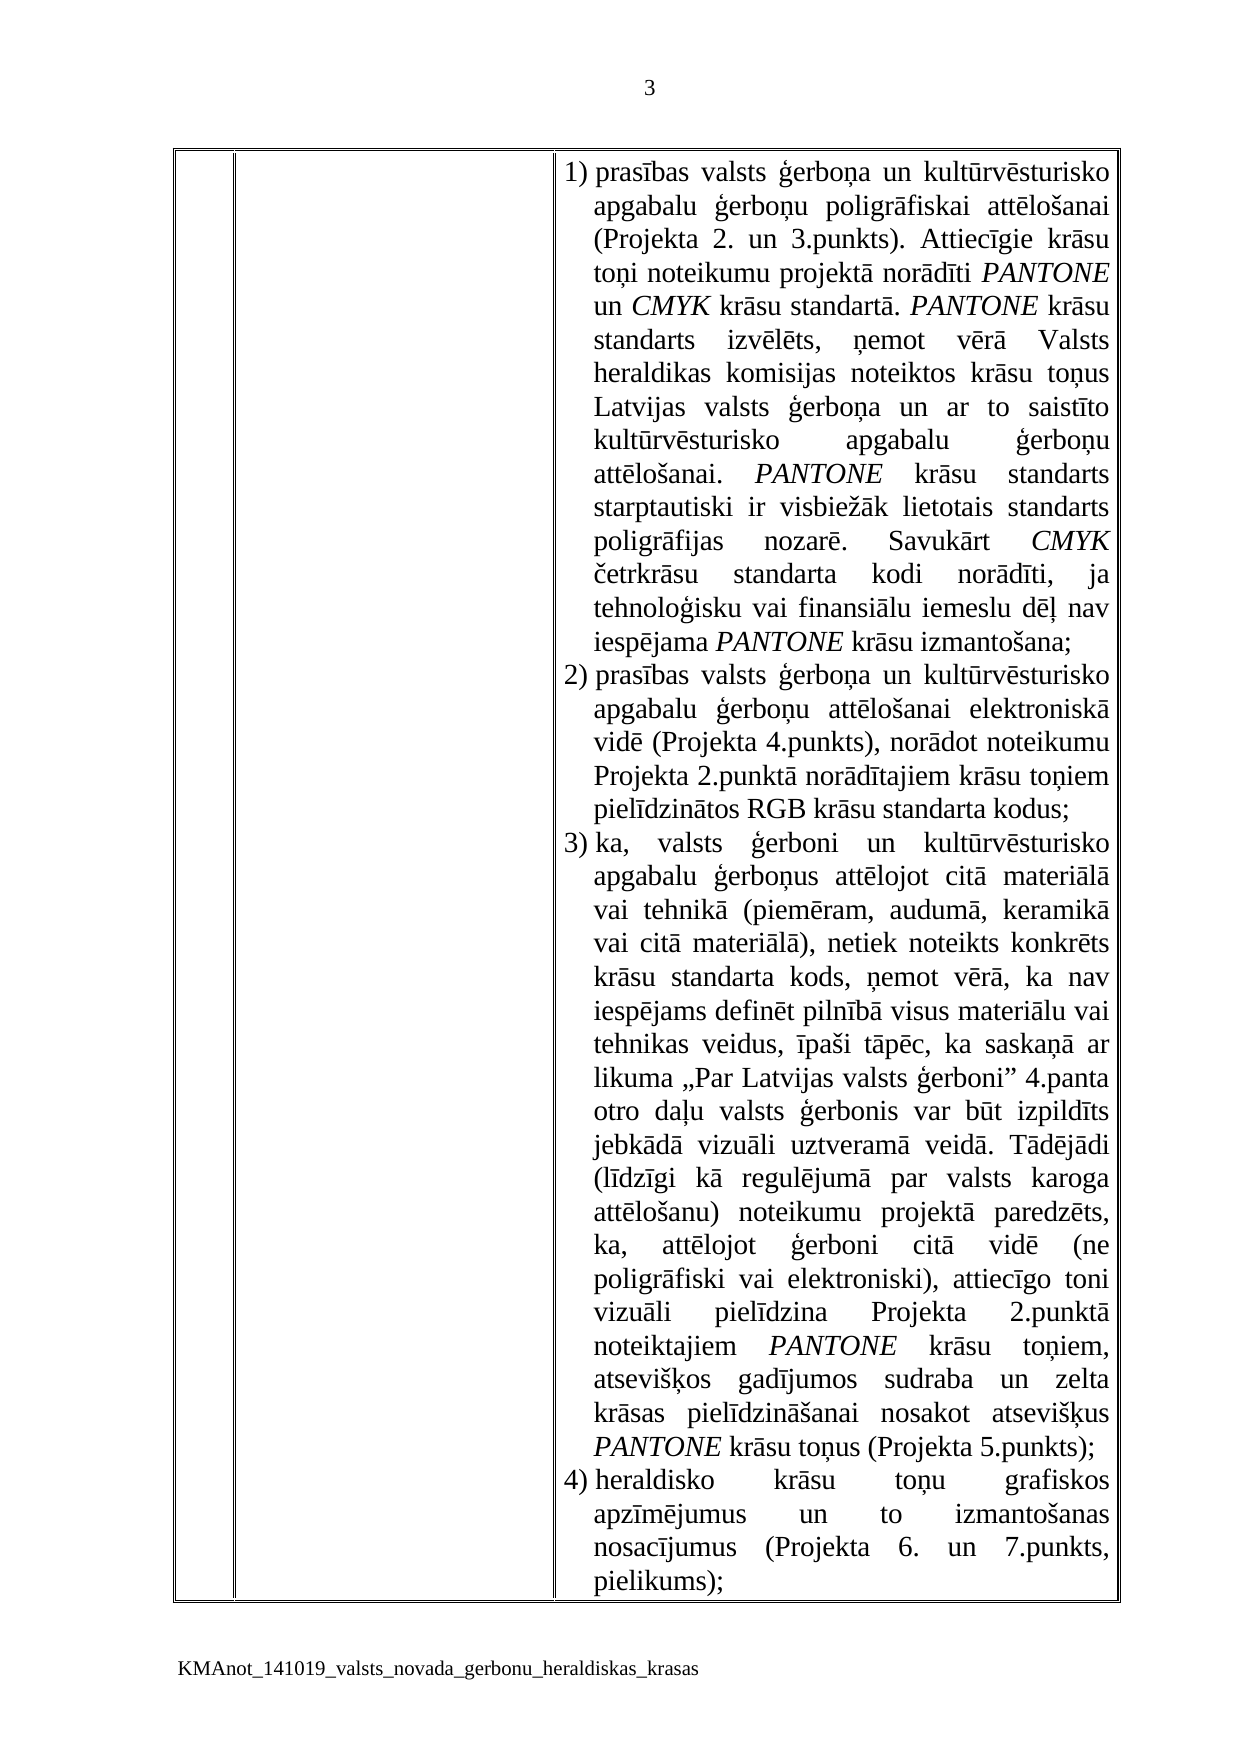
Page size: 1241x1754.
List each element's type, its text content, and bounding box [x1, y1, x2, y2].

table_cell 2. [176, 151, 234, 1599]
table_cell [235, 151, 555, 1599]
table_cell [555, 151, 1117, 1599]
